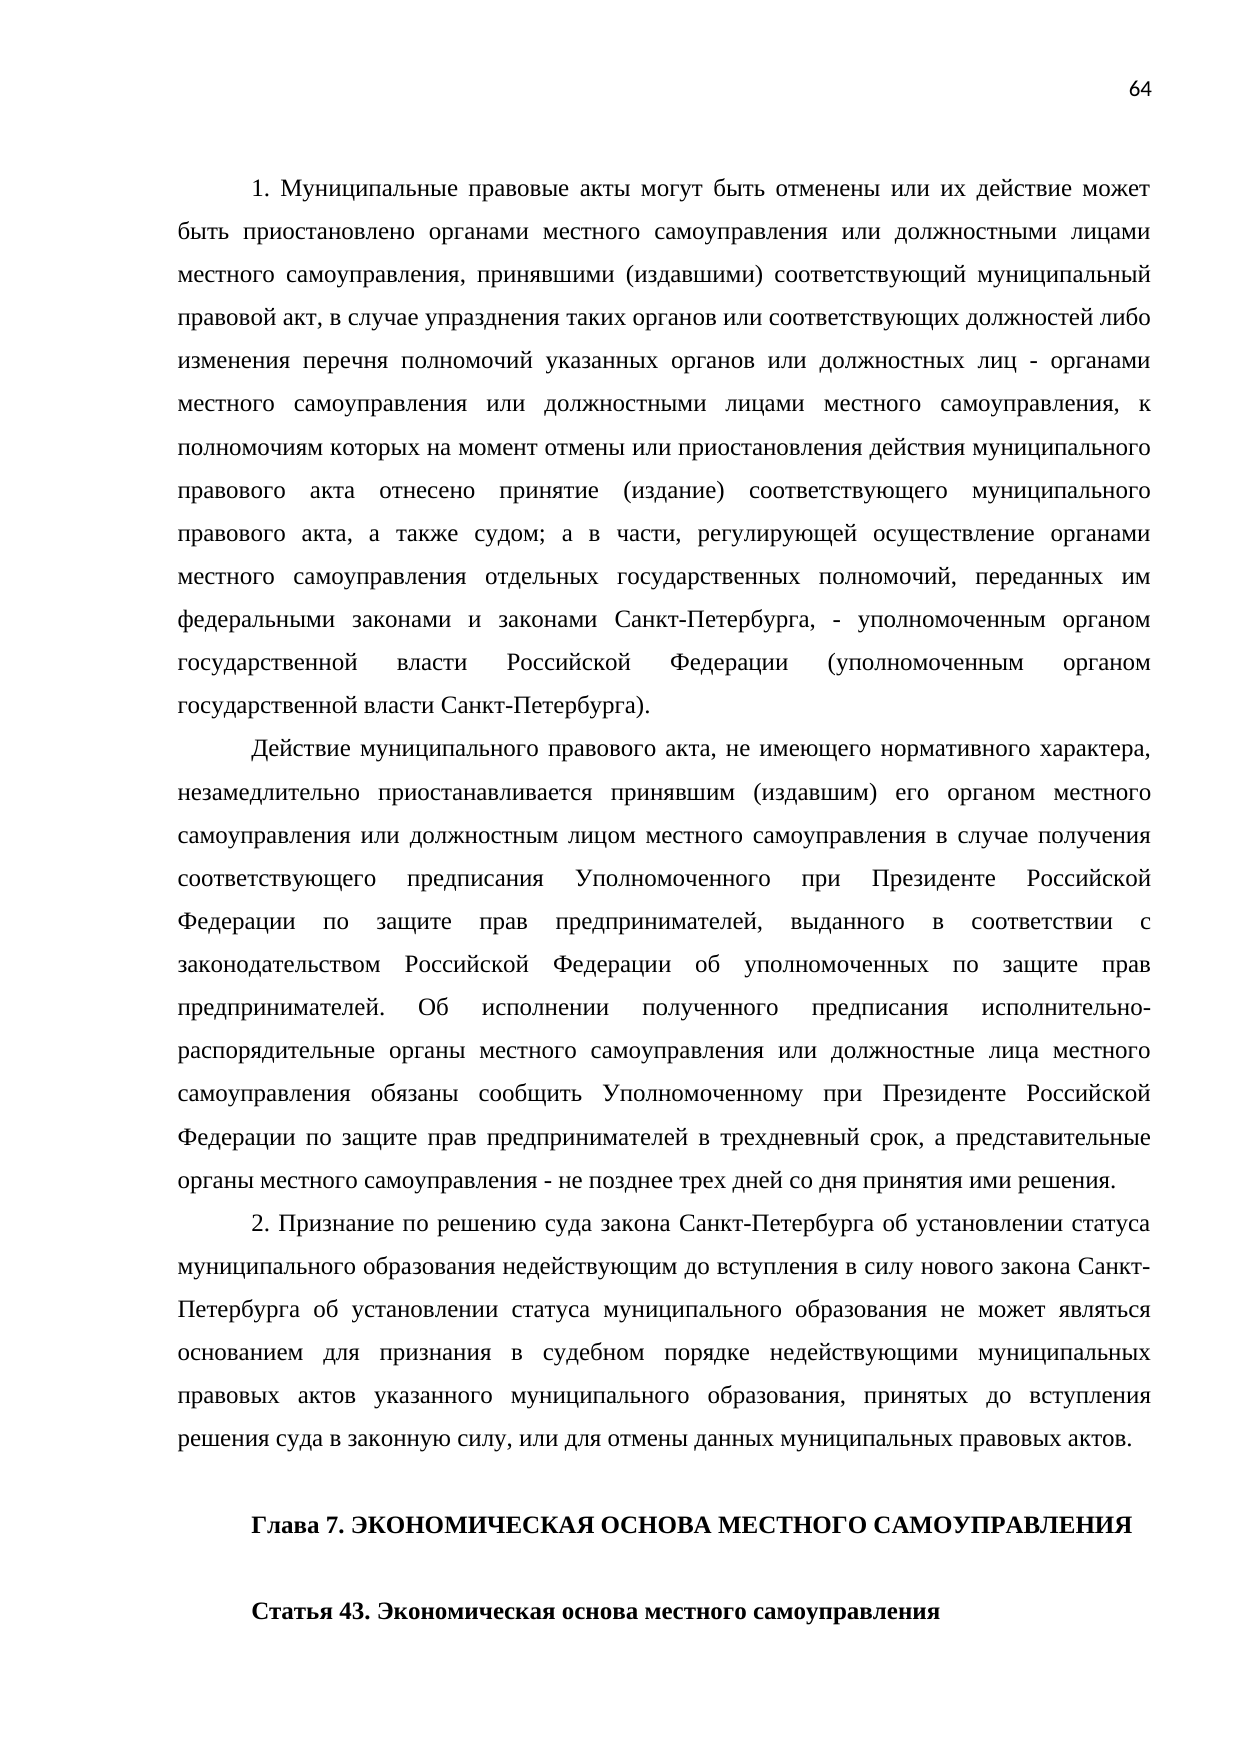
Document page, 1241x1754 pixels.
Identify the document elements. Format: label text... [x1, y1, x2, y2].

text 2. Признание по решению суда закона Санкт-Петербурга об установлении статуса муниципального образования недействующим до вступления в силу нового закона Санкт-Петербурга об установлении статуса муниципального образования не может являться основанием для признания в судебном порядке недействующими муниципальных правовых актов указанного муниципального образования, принятых до вступления решения суда в законную силу, или для отмены данных муниципальных правовых актов. [177, 1208, 1152, 1452]
text Статья 43. Экономическая основа местного самоуправления [177, 1596, 1152, 1625]
text 1. Муниципальные правовые акты могут быть отменены или их действие может быть приостановлено органами местного самоуправления или должностными лицами местного самоуправления, принявшими (издавшими) соответствующий муниципальный правовой акт, в случае упразднения таких органов или соответствующих должностей либо изменения перечня полномочий указанных органов или должностных лиц - органами местного самоуправления или должностными лицами местного самоуправления, к полномочиям которых на момент отмены или приостановления действия муниципального правового акта отнесено принятие (издание) соответствующего муниципального правового акта, а также судом; а в части, регулирующей осуществление органами местного самоуправления отдельных государственных полномочий, переданных им федеральными законами и законами Санкт-Петербурга, - уполномоченным органом государственной власти Российской Федерации (уполномоченным органом государственной власти Санкт-Петербурга). [177, 173, 1152, 719]
text Глава 7. ЭКОНОМИЧЕСКАЯ ОСНОВА МЕСТНОГО САМОУПРАВЛЕНИЯ [177, 1510, 1152, 1538]
text Действие муниципального правового акта, не имеющего нормативного характера, незамедлительно приостанавливается принявшим (издавшим) его органом местного самоуправления или должностным лицом местного самоуправления в случае получения соответствующего предписания Уполномоченного при Президенте Российской Федерации по защите прав предпринимателей, выданного в соответствии с законодательством Российской Федерации об уполномоченных по защите прав предпринимателей. Об исполнении полученного предписания исполнительно-распорядительные органы местного самоуправления или должностные лица местного самоуправления обязаны сообщить Уполномоченному при Президенте Российской Федерации по защите прав предпринимателей в трехдневный срок, а представительные органы местного самоуправления - не позднее трех дней со дня принятия ими решения. [177, 733, 1152, 1193]
